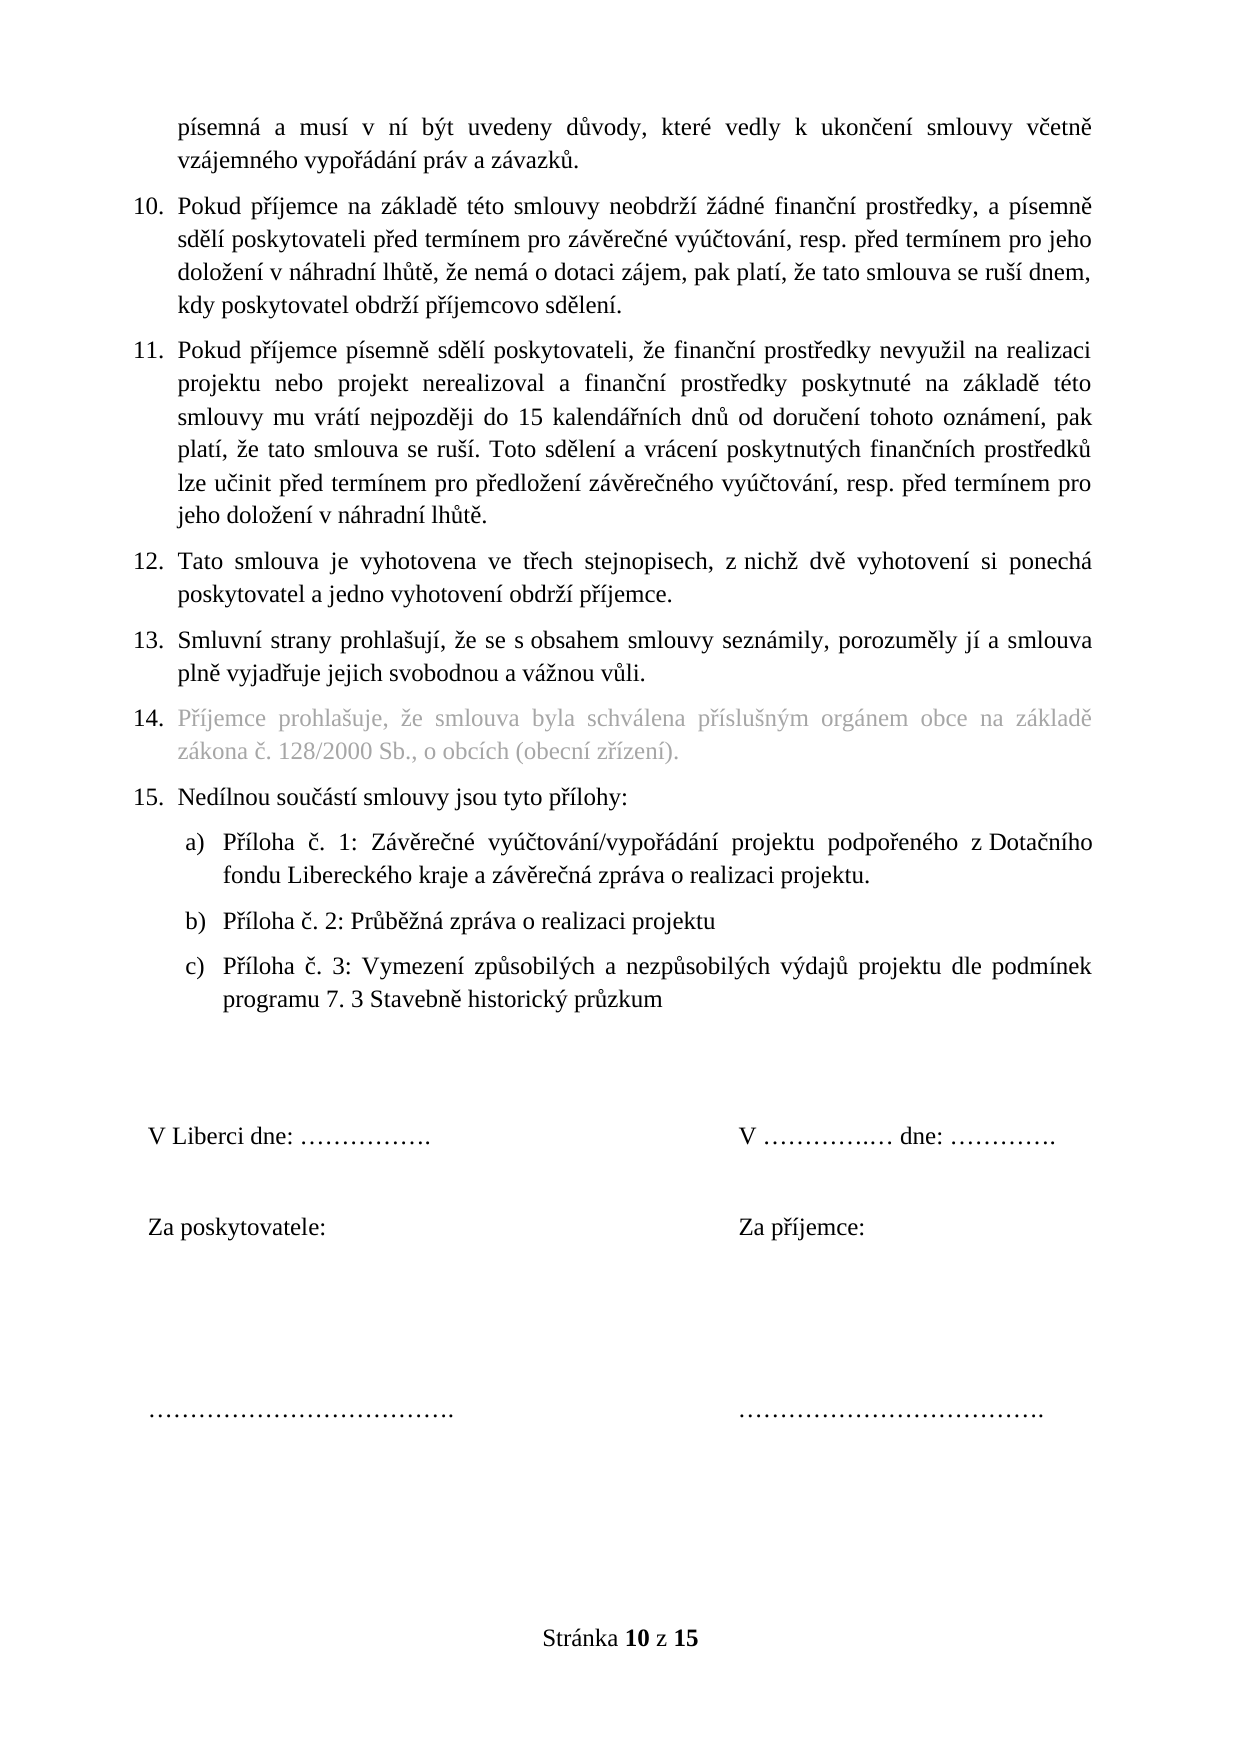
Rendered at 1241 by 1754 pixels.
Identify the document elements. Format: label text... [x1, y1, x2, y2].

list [148, 112, 1093, 174]
text V Liberci dne: ……………. V ………….… dne: …………. [148, 1121, 1093, 1150]
list Smluvní strany prohlašují, že se s obsahem smlouvy seznámily, porozuměly jí a smlouva plně vyjadřuje jejich svobodnou a vážnou vůli. [133, 625, 1093, 686]
text Za poskytovatele: Za příjemce: [148, 1212, 1093, 1241]
list Pokud příjemce písemně sdělí poskytovateli, že finanční prostředky nevyužil na realizaci projektu nebo projekt nerealizoval a finanční prostředky poskytnuté na základě této smlouvy mu vrátí nejpozději do 15 kalendářních dnů od doručení tohoto oznámení, pak platí, že tato smlouva se ruší. Toto sdělení a vrácení poskytnutých finančních prostředků lze učinit před termínem pro předložení závěrečného vyúčtování, resp. před termínem pro jeho doložení v náhradní lhůtě. [133, 336, 1093, 529]
list Nedílnou součástí smlouvy jsou tyto přílohy: [133, 782, 1093, 811]
list Příjemce prohlašuje, že smlouva byla schválena příslušným orgánem obce na základě zákona č. 128/2000 Sb., o obcích (obecní zřízení). [133, 703, 1093, 765]
list Tato smlouva je vyhotovena ve třech stejnopisech, z nichž dvě vyhotovení si ponechá poskytovatel a jedno vyhotovení obdrží příjemce. [133, 546, 1093, 608]
list Příloha č. 1: Závěrečné vyúčtování/vypořádání projektu podpořeného z Dotačního fondu Libereckého kraje a závěrečná zpráva o realizaci projektu. [185, 827, 1093, 889]
list Příloha č. 3: Vymezení způsobilých a nezpůsobilých výdajů projektu dle podmínek programu 7. 3 Stavebně historický průzkum [185, 951, 1093, 1013]
list Pokud příjemce na základě této smlouvy neobdrží žádné finanční prostředky, a písemně sdělí poskytovateli před termínem pro závěrečné vyúčtování, resp. před termínem pro jeho doložení v náhradní lhůtě, že nemá o dotaci zájem, pak platí, že tato smlouva se ruší dnem, kdy poskytovatel obdrží příjemcovo sdělení. [133, 191, 1093, 319]
list Příloha č. 2: Průběžná zpráva o realizaci projektu [185, 906, 1093, 934]
text ………………………………. ………………………………. [148, 1394, 1093, 1423]
